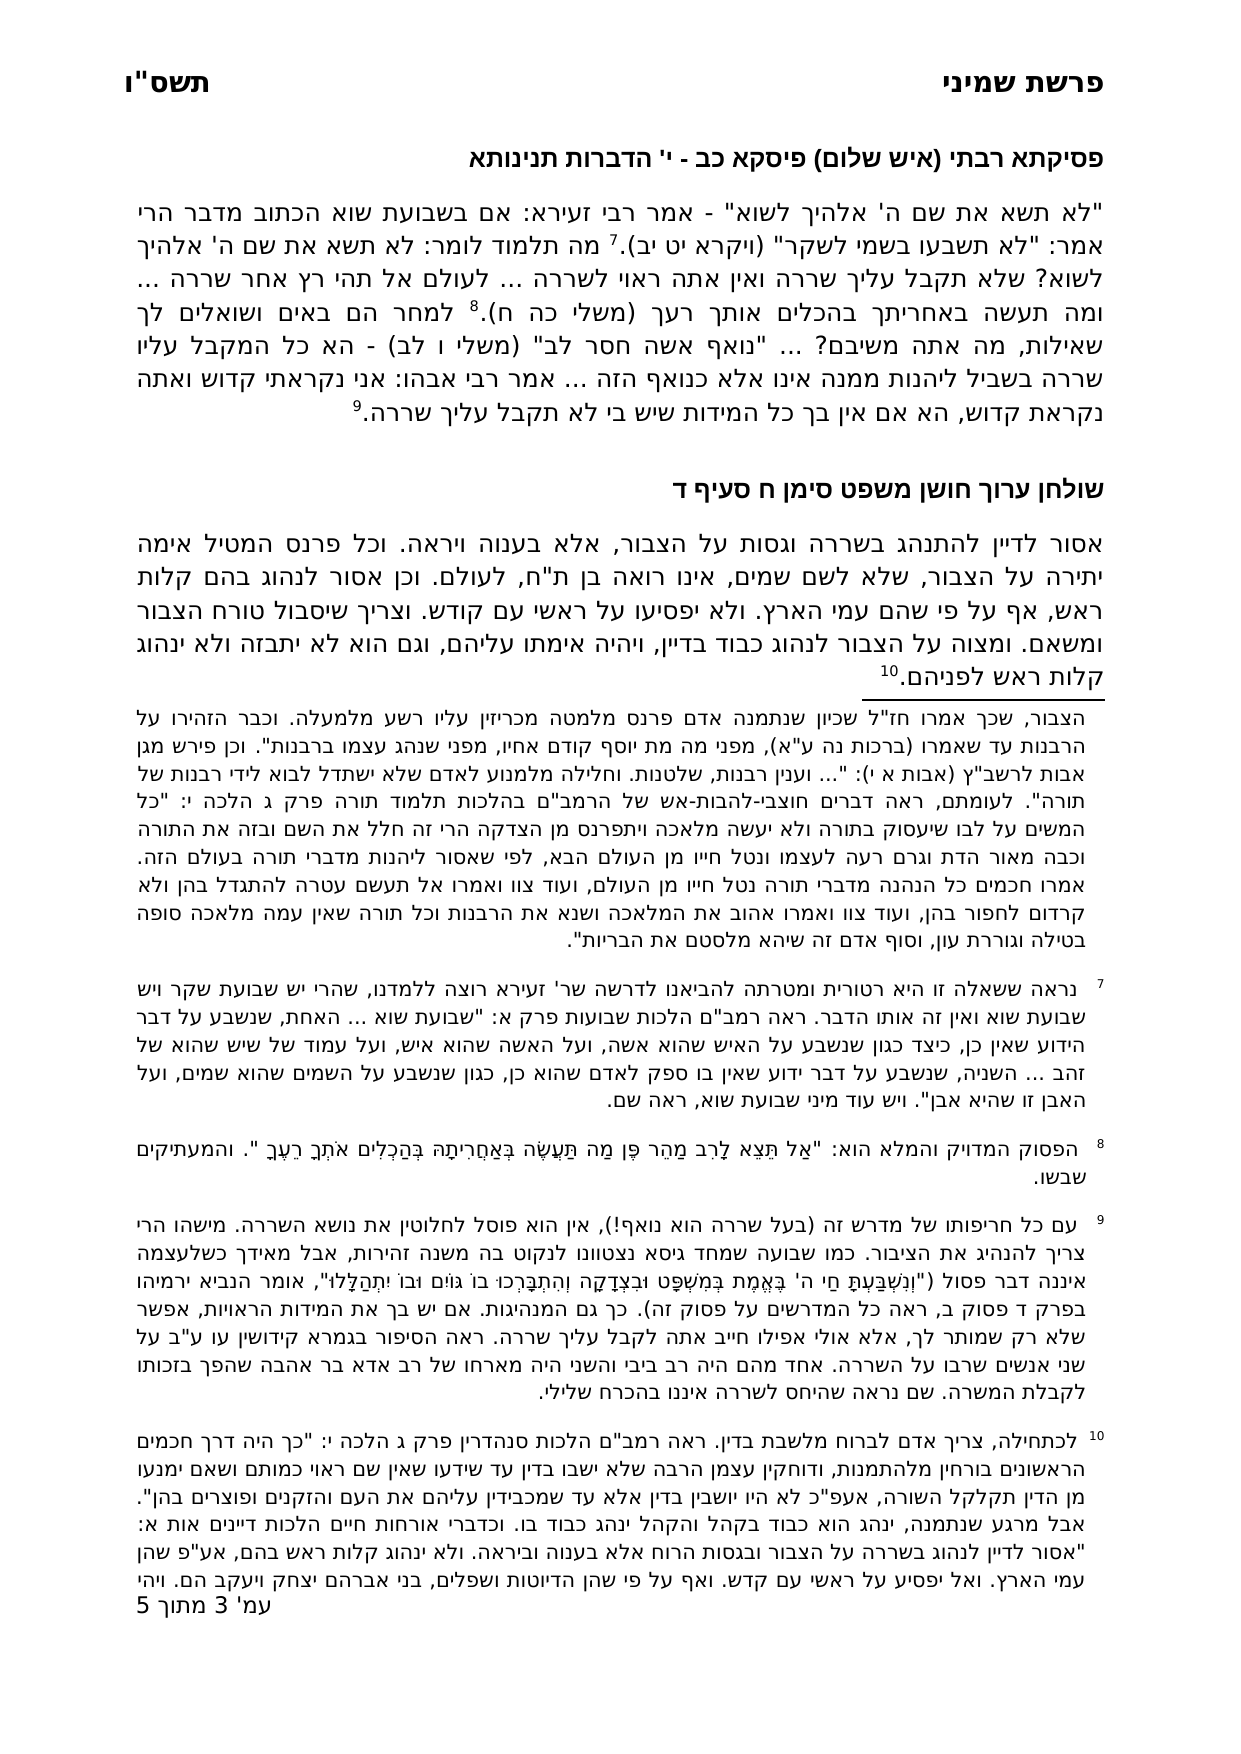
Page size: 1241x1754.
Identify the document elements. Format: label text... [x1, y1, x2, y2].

text "לא תשא את שם ה' אלהיך לשוא" - אמר רבי זעירא: אם בשבועת שוא הכתוב מדבר הרי אמר: "לא תשבעו בשמי לשקר" (ויקרא יט יב). מה תלמוד לומר: לא תשא את שם ה' אלהיך לשוא? שלא תקבל עליך שררה ואין אתה ראוי לשררה ... לעולם אל תהי רץ אחר שררה ... ומה תעשה באחריתך בהכלים אותך רעך (משלי כה ח). למחר הם באים ושואלים לך שאילות, מה אתה משיבם? ... "נואף אשה חסר לב" (משלי ו לב) - הא כל המקבל עליו שררה בשביל ליהנות ממנה אינו אלא כנואף הזה ... אמר רבי אבהו: אני נקראתי קדוש ואתה נקראת קדוש, הא אם אין בך כל המידות שיש בי לא תקבל עליך שררה. [136, 194, 1104, 427]
text אסור לדיין להתנהג בשררה וגסות על הצבור, אלא בענוה ויראה. וכל פרנס המטיל אימה יתירה על הצבור, שלא לשם שמים, אינו רואה בן ת"ח, לעולם. וכן אסור לנהוג בהם קלות ראש, אף על פי שהם עמי הארץ. ולא יפסיעו על ראשי עם קודש. וצריך שיסבול טורח הצבור ומשאם. ומצוה על הצבור לנהוג כבוד בדיין, ויהיה אימתו עליהם, וגם הוא לא יתבזה ולא ינהוג קלות ראש לפניהם. [136, 525, 1104, 692]
text שולחן ערוך חושן משפט סימן ח סעיף ד [136, 473, 1104, 504]
text פסיקתא רבתי (איש שלום) פיסקא כב - י' הדברות תנינותא [136, 142, 1104, 173]
